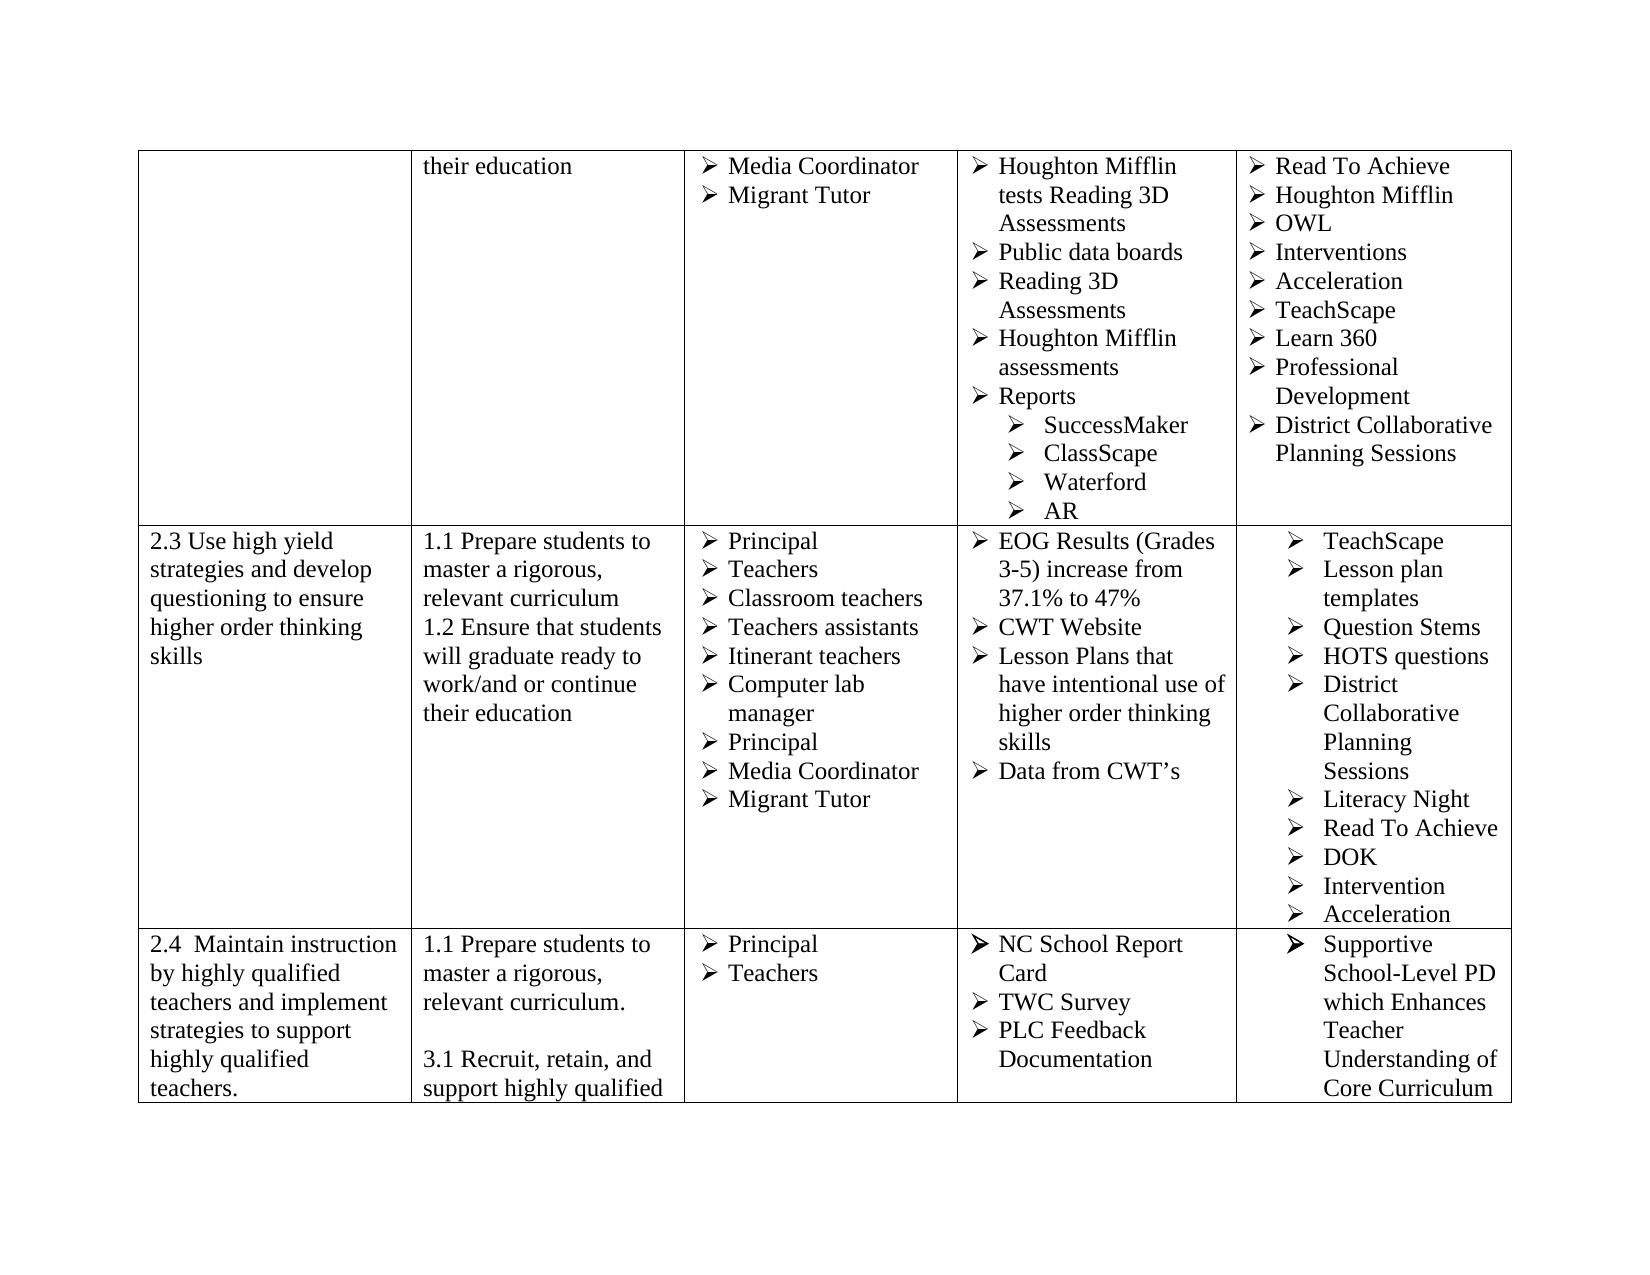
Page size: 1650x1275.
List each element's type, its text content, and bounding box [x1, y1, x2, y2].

table_cell 2.3 Use high yield strategies and develop questioning to ensure higher order thinking skills [139, 526, 411, 928]
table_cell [412, 151, 684, 525]
table_cell EOG Results (Grades 3-5) increase from 37.1% to 47% CWT Website Lesson Plans that have intentional use of higher order thinking skills Data from CWT’s [958, 526, 1236, 928]
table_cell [685, 151, 957, 525]
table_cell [139, 929, 411, 1102]
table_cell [139, 151, 411, 525]
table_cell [958, 929, 1236, 1102]
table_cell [958, 151, 1236, 525]
table_cell 1.1 Prepare students to master a rigorous, relevant curriculum 1.2 Ensure that students will graduate ready to work/and or continue their education [412, 526, 684, 928]
table_cell Principal Teachers [685, 929, 957, 1102]
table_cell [412, 929, 684, 1102]
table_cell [1237, 929, 1511, 1102]
table_cell Principal Teachers Classroom teachers Teachers assistants Itinerant teachers Computer lab manager Principal Media Coordinator Migrant Tutor [685, 526, 957, 928]
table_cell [1237, 151, 1511, 525]
table_cell TeachScape Lesson plan templates Question Stems HOTS questions District Collaborative Planning Sessions Literacy Night Read To Achieve DOK Intervention Acceleration [1237, 526, 1511, 928]
